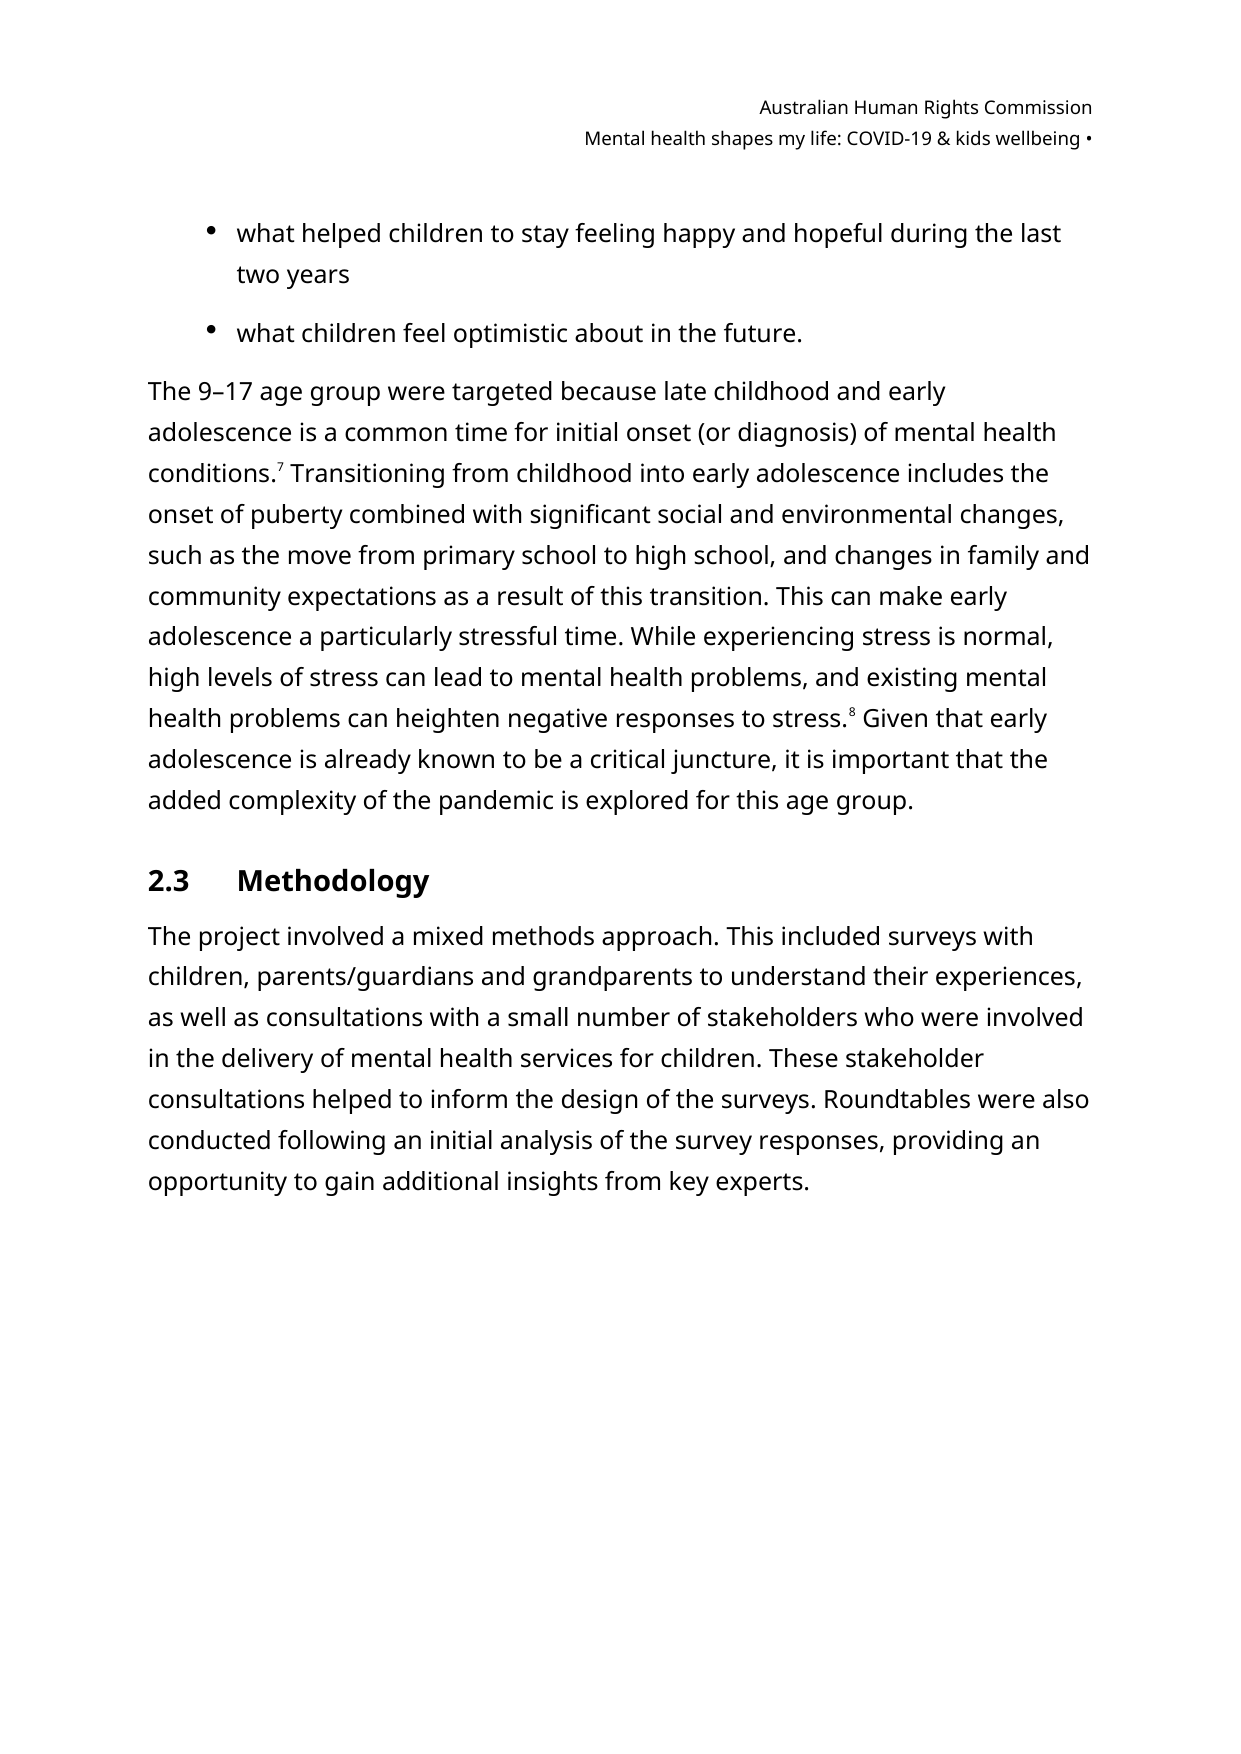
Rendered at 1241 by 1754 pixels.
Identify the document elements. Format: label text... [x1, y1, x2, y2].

text The project involved a mixed methods approach. This included surveys with children, parents/guardians and grandparents to understand their experiences, as well as consultations with a small number of stakeholders who were involved in the delivery of mental health services for children. These stakeholder consultations helped to inform the design of the surveys. Roundtables were also conducted following an initial analysis of the survey responses, providing an opportunity to gain additional insights from key experts. [148, 918, 1092, 1197]
subtitle Methodology [148, 861, 1092, 900]
list what helped children to stay feeling happy and hopeful during the last two years [207, 216, 1092, 291]
list what children feel optimistic about in the future. [207, 316, 1092, 349]
text The 9–17 age group were targeted because late childhood and early adolescence is a common time for initial onset (or diagnosis) of mental health conditions. Transitioning from childhood into early adolescence includes the onset of puberty combined with significant social and environmental changes, such as the move from primary school to high school, and changes in family and community expectations as a result of this transition. This can make early adolescence a particularly stressful time. While experiencing stress is normal, high levels of stress can lead to mental health problems, and existing mental health problems can heighten negative responses to stress. Given that early adolescence is already known to be a critical juncture, it is important that the added complexity of the pandemic is explored for this age group. [148, 374, 1092, 816]
